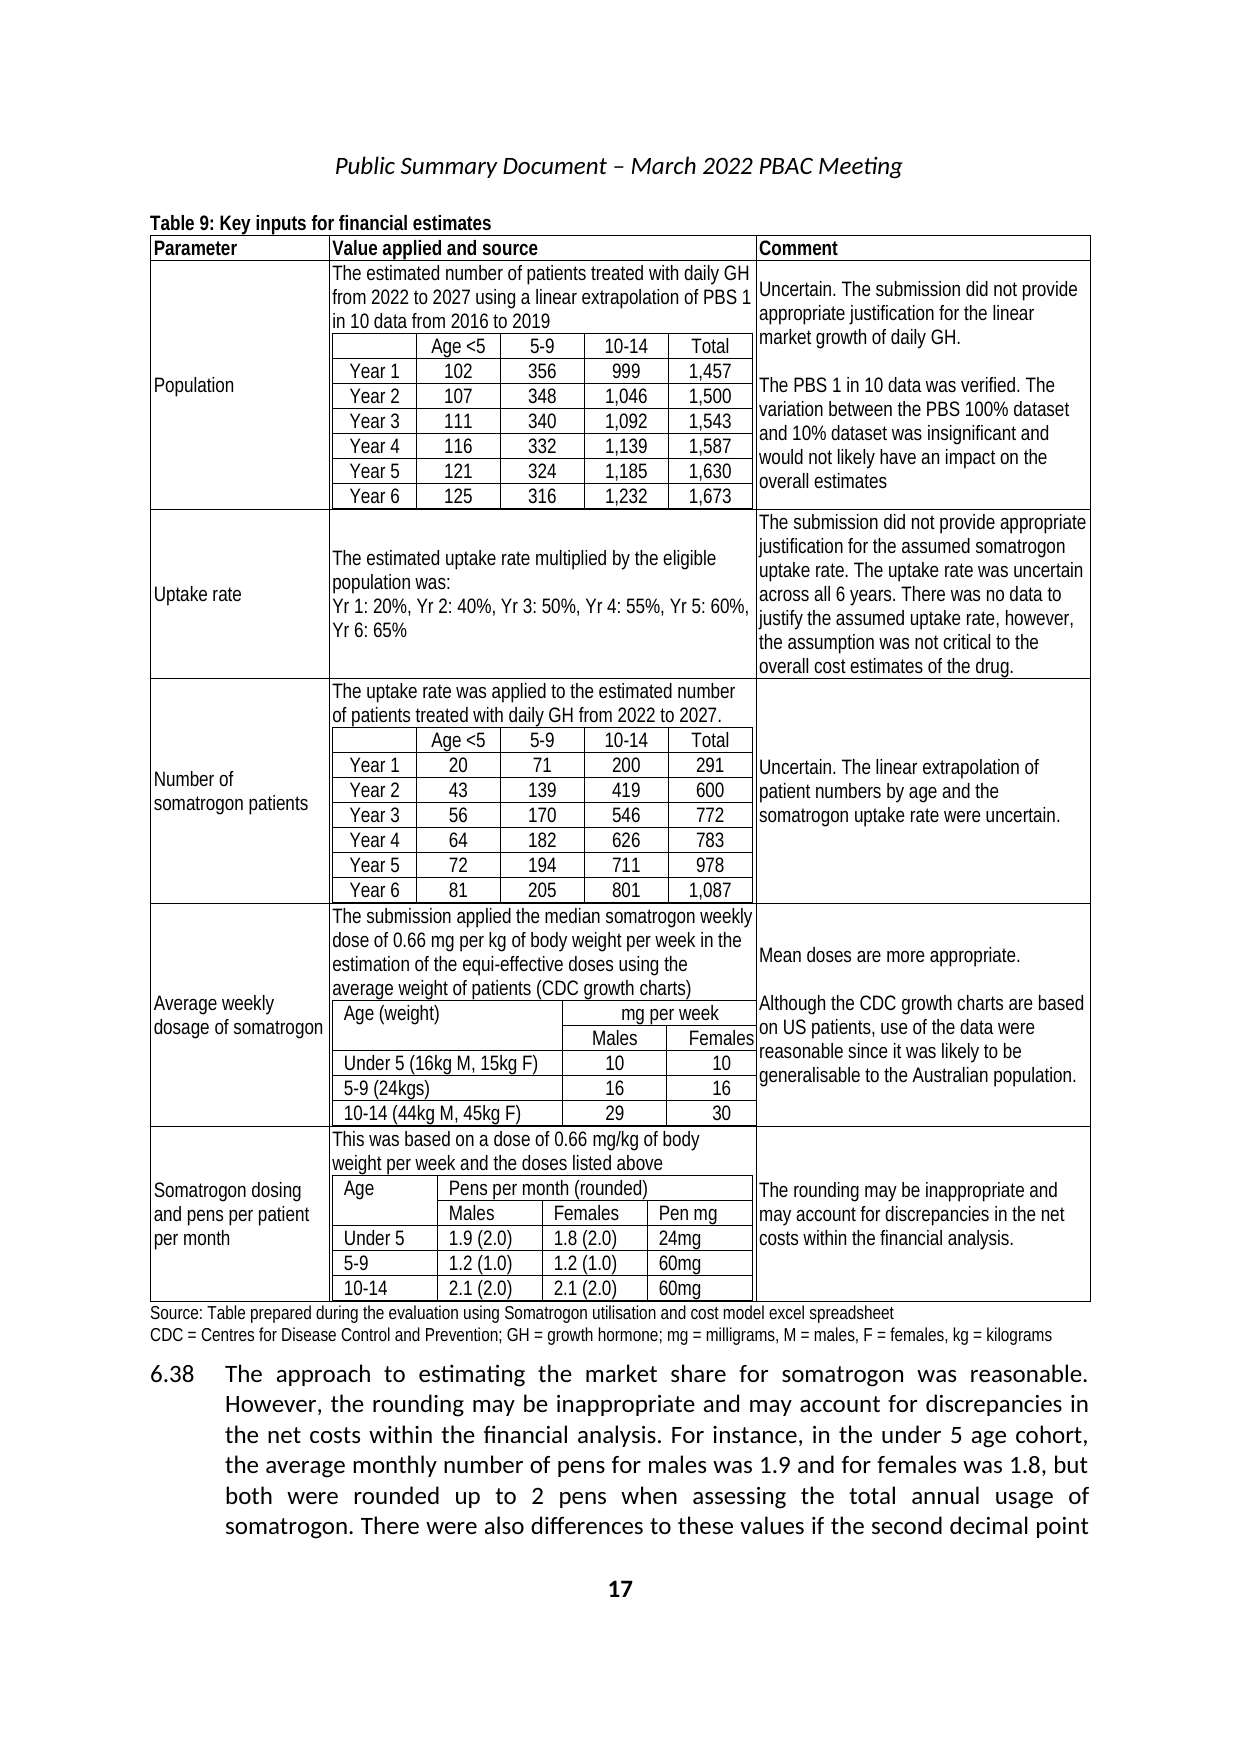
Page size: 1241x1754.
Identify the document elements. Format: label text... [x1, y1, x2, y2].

table_cell The rounding may be inappropriate and may account for discrepancies in the net costs within the financial analysis. [757, 1127, 1090, 1301]
table_cell Mean doses are more appropriate. Although the CDC growth charts are based on US patients, use of the data were reasonable since it was likely to be generalisable to the Australian population. [757, 904, 1090, 1126]
table_header Comment [757, 236, 1090, 260]
table_cell Number of somatrogon patients [151, 679, 329, 903]
table_cell The estimated number of patients treated with daily GH from 2022 to 2027 using a linear extrapolation of PBS 1 in 10 data from 2016 to 2019 [330, 261, 756, 509]
table_cell The estimated uptake rate multiplied by the eligible population was: Yr 1: 20%, Yr 2: 40%, Yr 3: 50%, Yr 4: 55%, Yr 5: 60%, Yr 6: 65% [330, 510, 756, 678]
table_cell Population [151, 261, 329, 509]
text Source: Table prepared during the evaluation using Somatrogon utilisation and cost model excel spreadsheet [150, 1302, 1090, 1324]
text CDC = Centres for Disease Control and Prevention; GH = growth hormone; mg = milligrams, M = males, F = females, kg = kilograms [150, 1324, 1090, 1345]
table_cell Uncertain. The submission did not provide appropriate justification for the linear market growth of daily GH. The PBS 1 in 10 data was verified. The variation between the PBS 100% dataset and 10% dataset was insignificant and would not likely have an impact on the overall estimates [757, 261, 1090, 509]
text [150, 1358, 1090, 1541]
table_header Parameter [151, 236, 329, 260]
table_cell The submission did not provide appropriate justification for the assumed somatrogon uptake rate. The uptake rate was uncertain across all 6 years. There was no data to justify the assumed uptake rate, however, the assumption was not critical to the overall cost estimates of the drug. [757, 510, 1090, 678]
table_cell Somatrogon dosing and pens per patient per month [151, 1127, 329, 1301]
table_cell This was based on a dose of 0.66 mg/kg of body weight per week and the doses listed above [330, 1127, 756, 1301]
table_cell Average weekly dosage of somatrogon [151, 904, 329, 1126]
table_cell Uncertain. The linear extrapolation of patient numbers by age and the somatrogon uptake rate were uncertain. [757, 679, 1090, 903]
table_cell Uptake rate [151, 510, 329, 678]
table_header Value applied and source [330, 236, 756, 260]
subtitle Table 9: Key inputs for financial estimates [150, 211, 1090, 235]
table_cell The uptake rate was applied to the estimated number of patients treated with daily GH from 2022 to 2027. [330, 679, 756, 903]
table_cell The submission applied the median somatrogon weekly dose of 0.66 mg per kg of body weight per week in the estimation of the equi-effective doses using the average weight of patients (CDC growth charts) [330, 904, 756, 1126]
